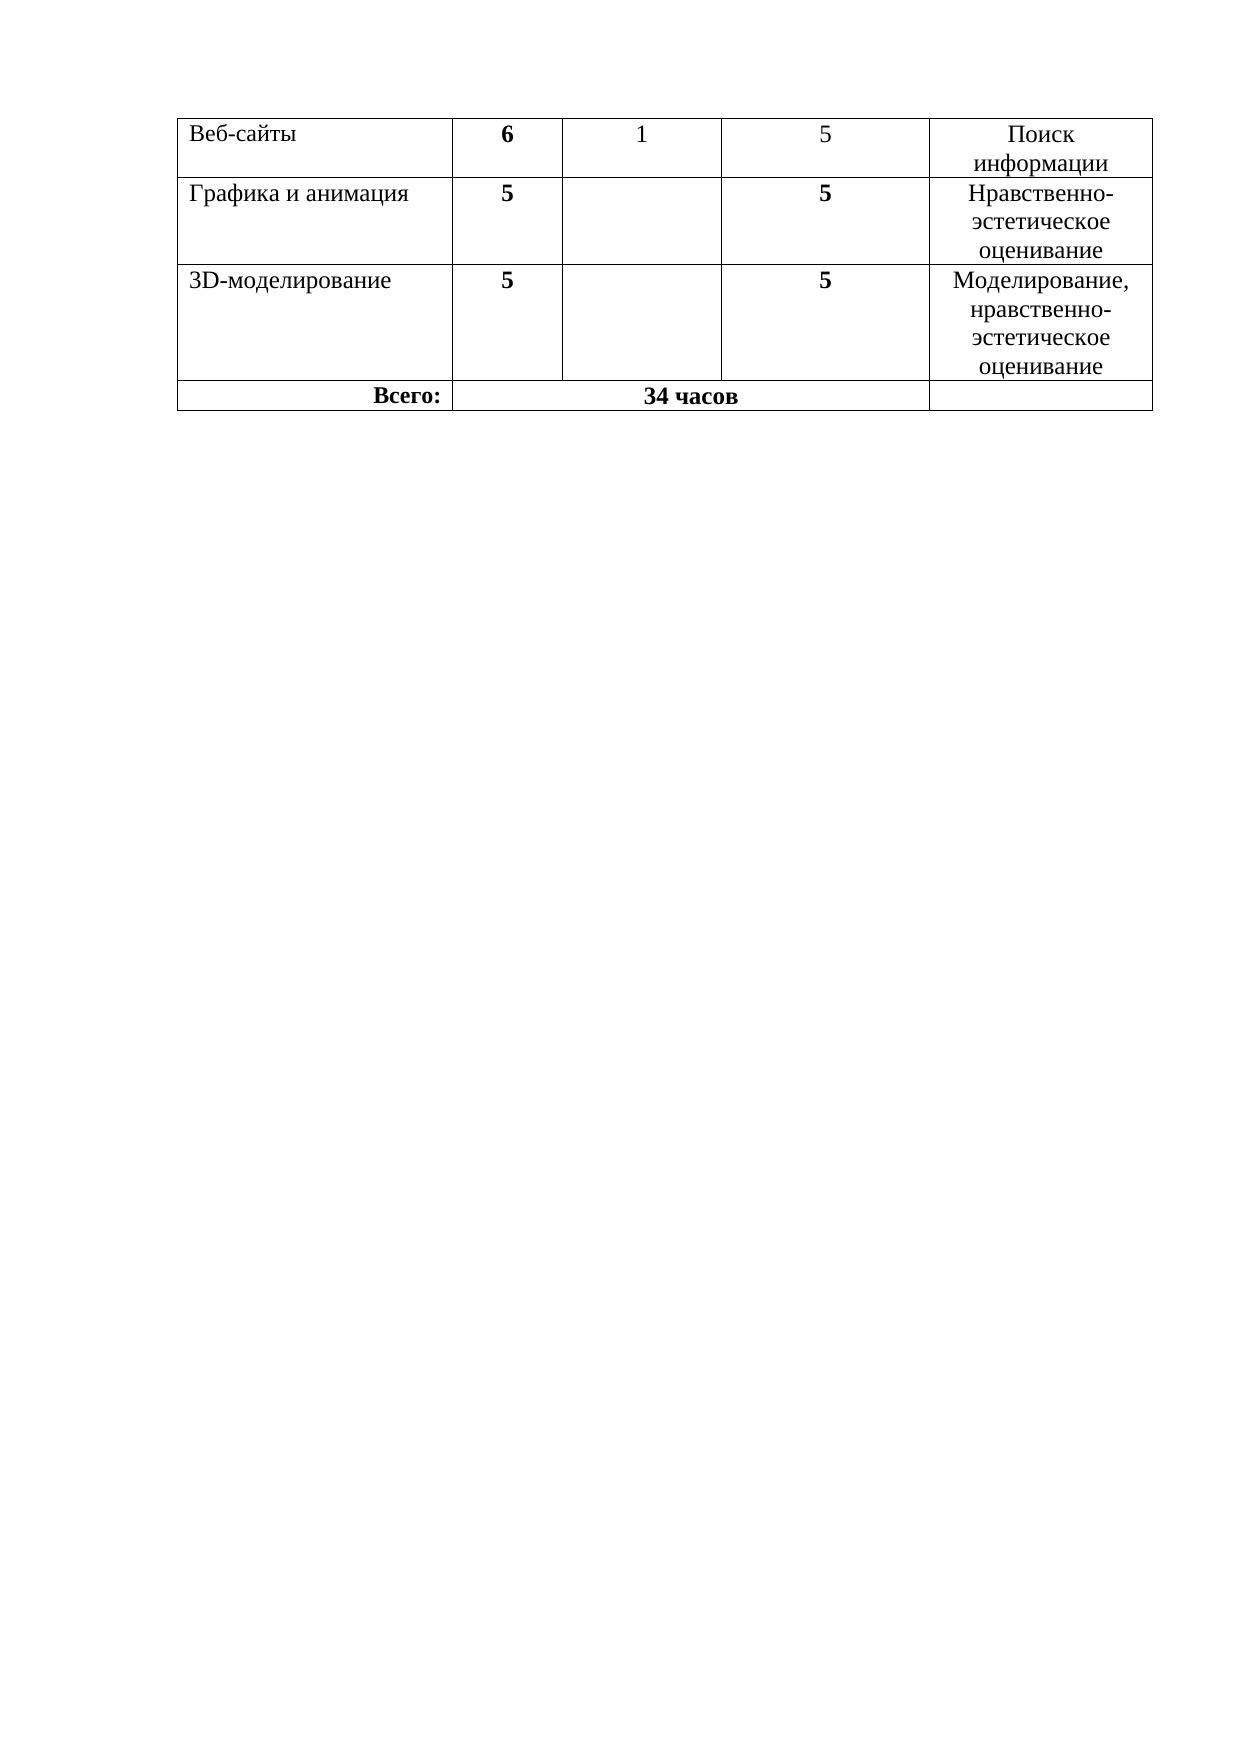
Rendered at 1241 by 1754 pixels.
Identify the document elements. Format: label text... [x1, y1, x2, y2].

table_cell Веб-сайты [178, 119, 452, 177]
table_cell 5 [453, 265, 562, 380]
table_cell 5 [722, 119, 929, 177]
table_cell 5 [722, 265, 929, 380]
table_cell Моделирование, нравственно-эстетическое оценивание [930, 265, 1152, 380]
table_cell Графика и анимация [178, 178, 452, 264]
table_cell [563, 178, 721, 264]
table_cell Поиск информации [930, 119, 1152, 177]
table_cell 1 [563, 119, 721, 177]
table_cell 6 [453, 119, 562, 177]
table_cell 5 [453, 178, 562, 264]
table_cell 3D-моделирование [178, 265, 452, 380]
table_cell [563, 265, 721, 380]
table_cell 5 [722, 178, 929, 264]
table_cell Всего: [178, 381, 452, 410]
table_cell 34 часов [453, 381, 929, 410]
table_cell [930, 381, 1152, 410]
table_cell Нравственно-эстетическое оценивание [930, 178, 1152, 264]
